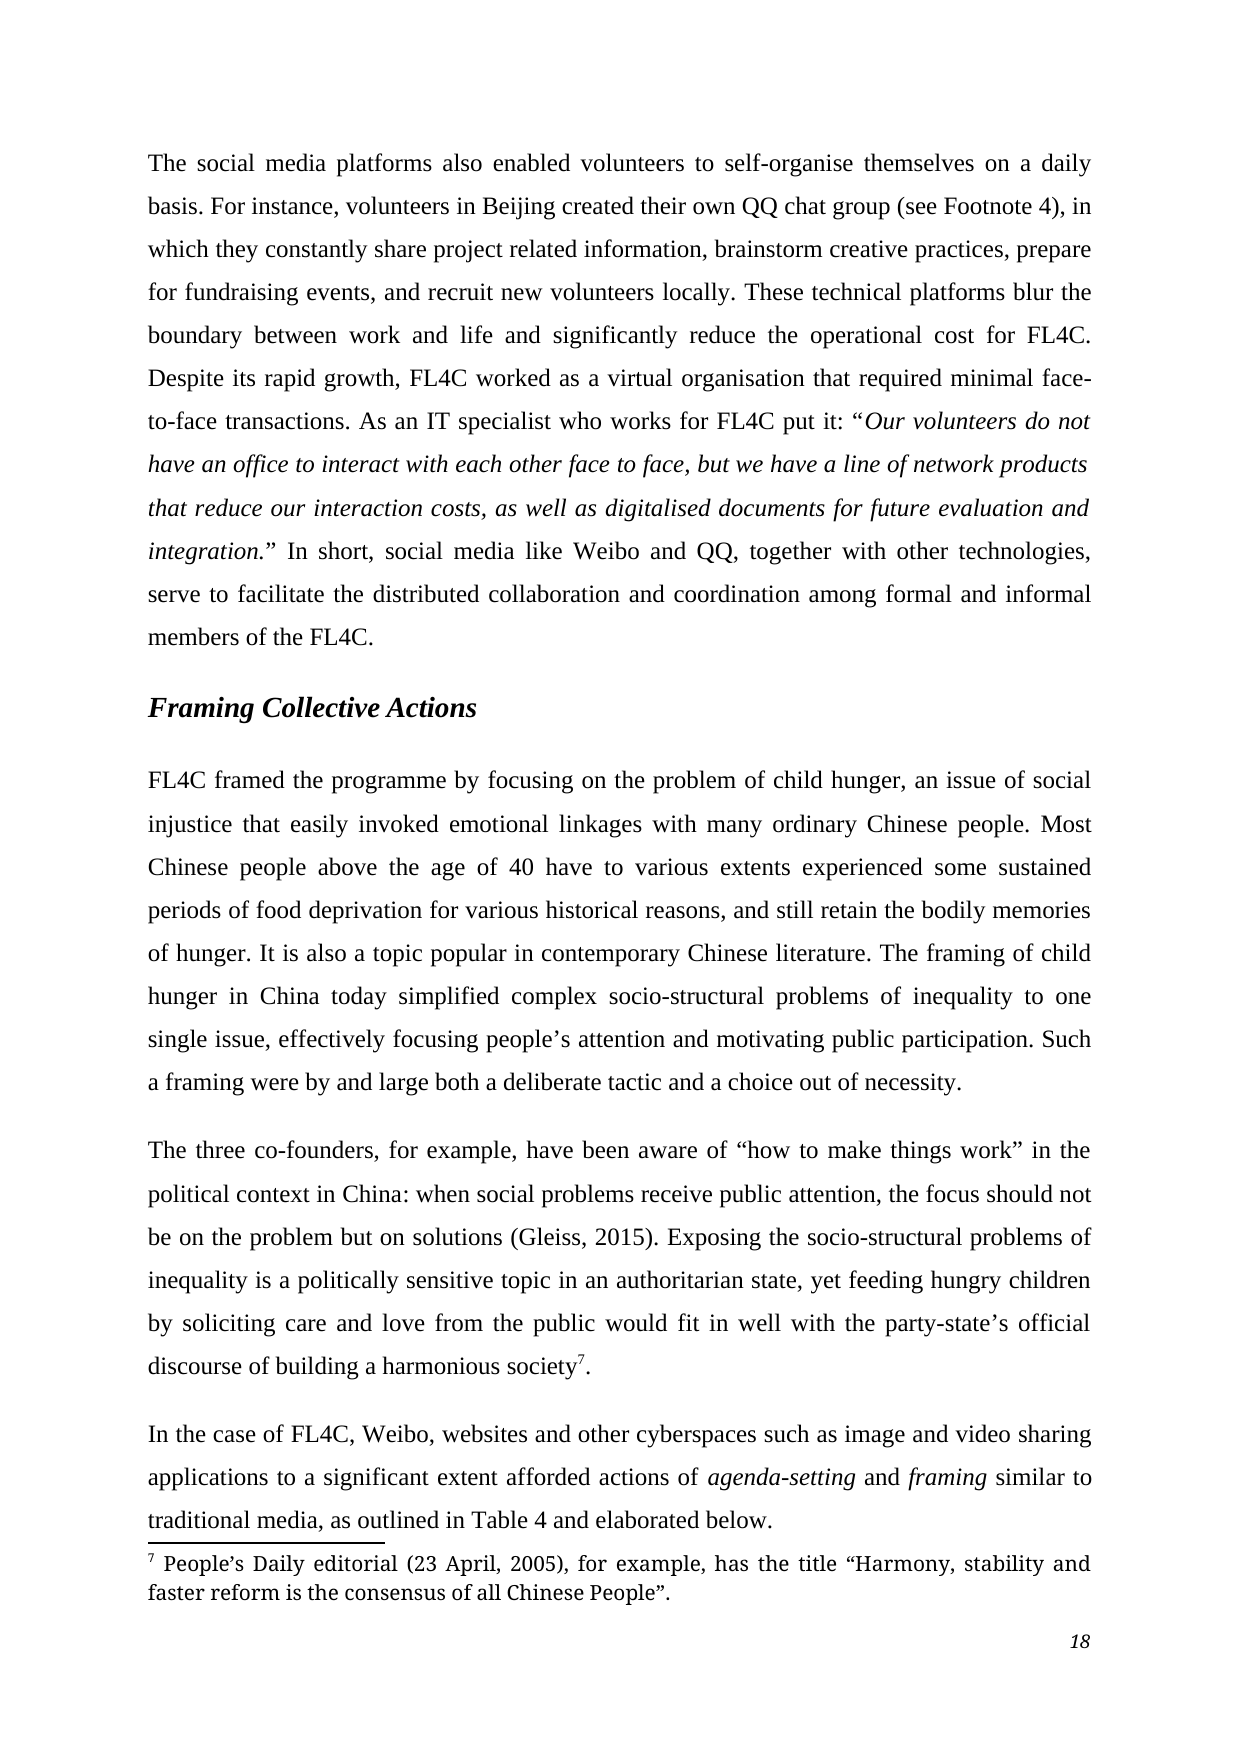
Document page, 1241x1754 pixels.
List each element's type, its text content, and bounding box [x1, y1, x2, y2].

text In the case of FL4C, Weibo, websites and other cyberspaces such as image and video sharing applications to a significant extent afforded actions of agenda-setting and framing similar to traditional media, as outlined in Table 4 and elaborated below. [148, 1419, 1092, 1534]
subtitle Framing Collective Actions [148, 690, 1092, 724]
text FL4C framed the programme by focusing on the problem of child hunger, an issue of social injustice that easily invoked emotional linkages with many ordinary Chinese people. Most Chinese people above the age of 40 have to various extents experienced some sustained periods of food deprivation for various historical reasons, and still retain the bodily memories of hunger. It is also a topic popular in contemporary Chinese literature. The framing of child hunger in China today simplified complex socio-structural problems of inequality to one single issue, effectively focusing people’s attention and motivating public participation. Such a framing were by and large both a deliberate tactic and a choice out of necessity. [148, 766, 1092, 1096]
text The social media platforms also enabled volunteers to self-organise themselves on a daily basis. For instance, volunteers in Beijing created their own QQ chat group (see Footnote 4), in which they constantly share project related information, brainstorm creative practices, prepare for fundraising events, and recruit new volunteers locally. These technical platforms blur the boundary between work and life and significantly reduce the operational cost for FL4C. Despite its rapid growth, FL4C worked as a virtual organisation that required minimal face-to-face transactions. As an IT specialist who works for FL4C put it: “Our volunteers do not have an office to interact with each other face to face, but we have a line of network products that reduce our interaction costs, as well as digitalised documents for future evaluation and integration.” In short, social media like Weibo and QQ, together with other technologies, serve to facilitate the distributed collaboration and coordination among formal and informal members of the FL4C. [148, 148, 1092, 651]
text The three co-founders, for example, have been aware of “how to make things work” in the political context in China: when social problems receive public attention, the focus should not be on the problem but on solutions (Gleiss, 2015). Exposing the socio-structural problems of inequality is a politically sensitive topic in an authoritarian state, yet feeding hungry children by soliciting care and love from the public would fit in well with the party-state’s official discourse of building a harmonious society. [148, 1136, 1092, 1380]
